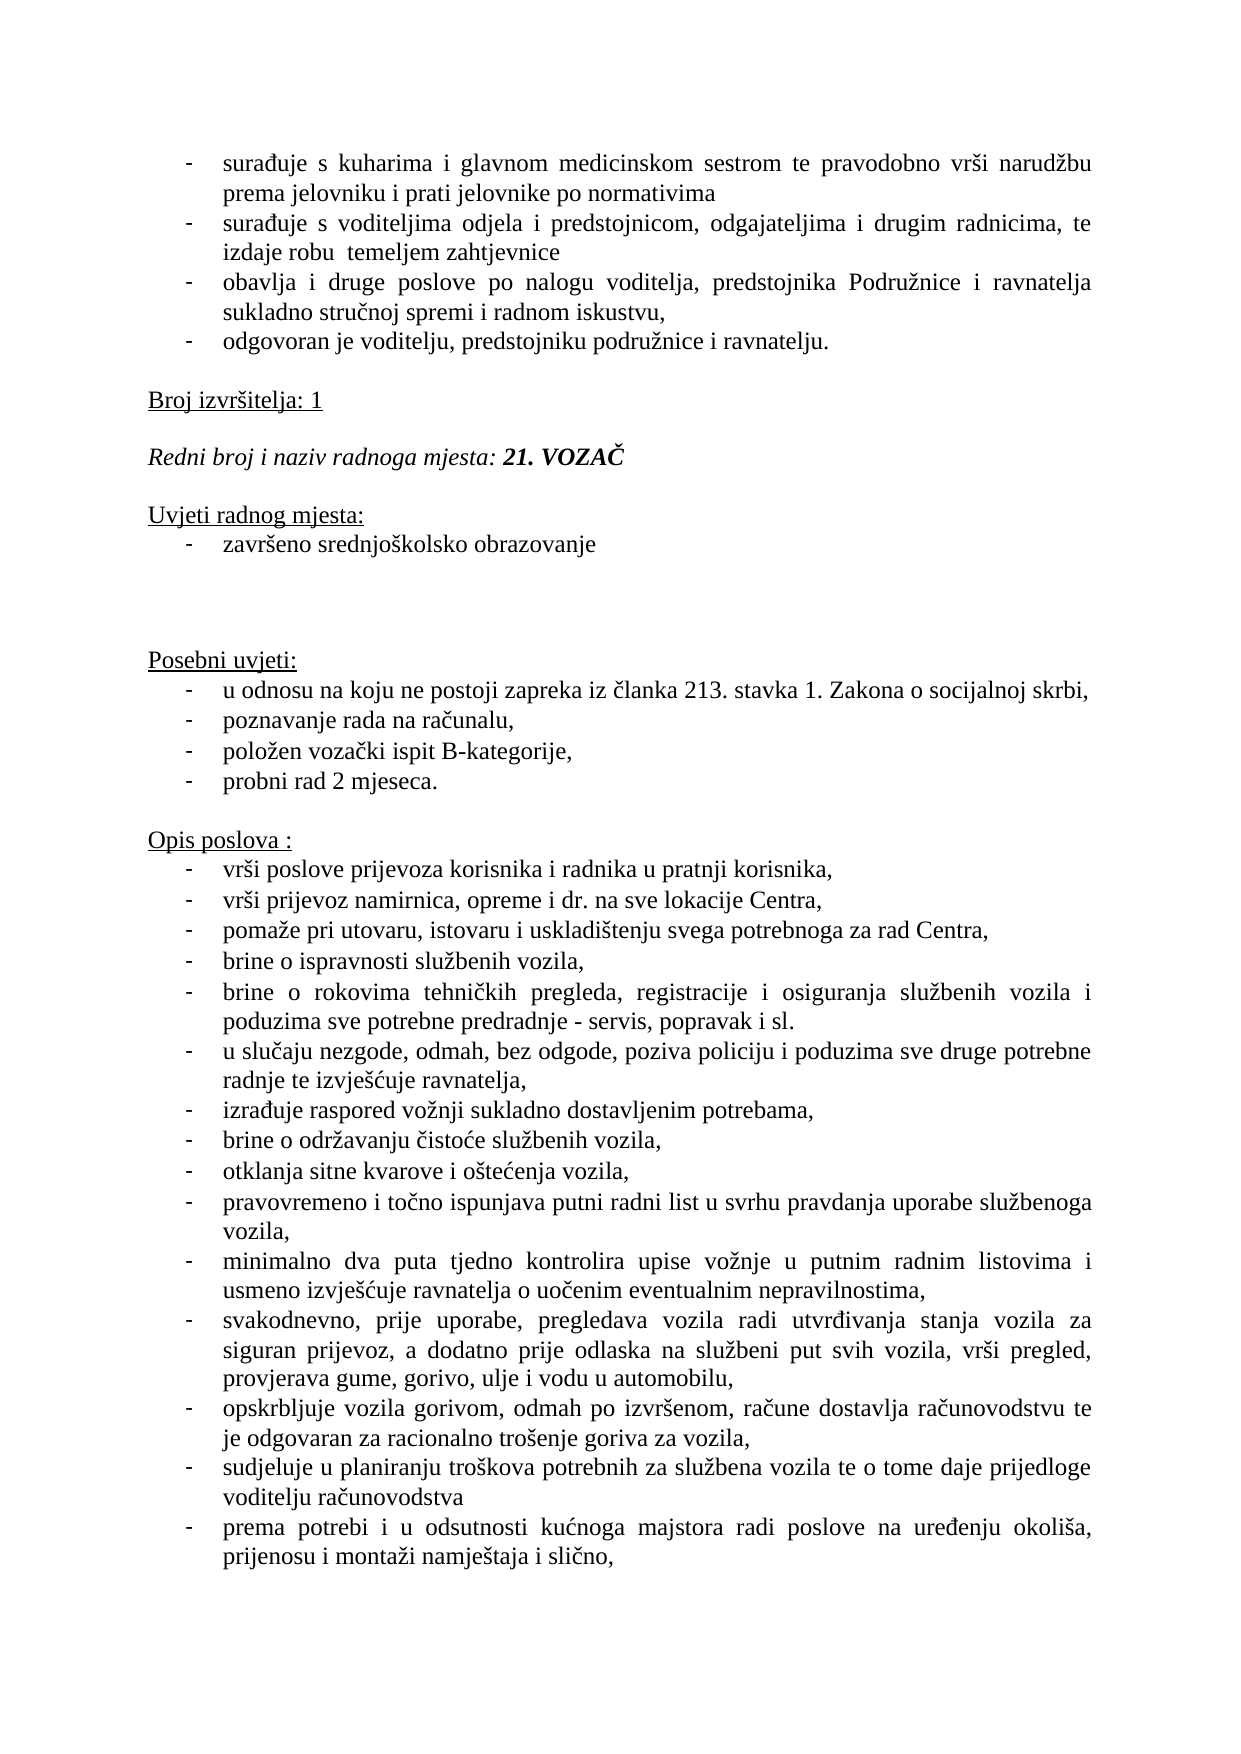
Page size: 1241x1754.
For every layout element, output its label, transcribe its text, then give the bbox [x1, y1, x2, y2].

list vrši poslove prijevoza korisnika i radnika u pratnji korisnika, [185, 853, 1093, 884]
list brine o ispravnosti službenih vozila, [185, 945, 1093, 976]
list brine o rokovima tehničkih pregleda, registracije i osiguranja službenih vozila i poduzima sve potrebne predradnje - servis, popravak i sl. [185, 976, 1093, 1035]
list odgovoran je voditelju, predstojniku podružnice i ravnatelju. [185, 325, 1093, 356]
text Redni broj i naziv radnoga mjesta: 21. VOZAČ [148, 442, 1093, 471]
list poznavanje rada na računalu, [185, 704, 1093, 735]
list sudjeluje u planiranju troškova potrebnih za službena vozila te o tome daje prijedloge voditelju računovodstva [185, 1452, 1093, 1511]
list prema potrebi i u odsutnosti kućnoga majstora radi poslove na uređenju okoliša, prijenosu i montaži namještaja i slično, [185, 1511, 1093, 1570]
list u odnosu na koju ne postoji zapreka iz članka 213. stavka 1. Zakona o socijalnoj skrbi, [185, 674, 1093, 704]
list surađuje s kuharima i glavnom medicinskom sestrom te pravodobno vrši narudžbu prema jelovniku i prati jelovnike po normativima [185, 148, 1093, 207]
list vrši prijevoz namirnica, opreme i dr. na sve lokacije Centra, [185, 884, 1093, 914]
list pravovremeno i točno ispunjava putni radni list u svrhu pravdanja uporabe službenoga vozila, [185, 1186, 1093, 1245]
list položen vozački ispit B-kategorije, [185, 735, 1093, 766]
list pomaže pri utovaru, istovaru i uskladištenju svega potrebnoga za rad Centra, [185, 914, 1093, 945]
list probni rad 2 mjeseca. [185, 766, 1093, 796]
list u slučaju nezgode, odmah, bez odgode, poziva policiju i poduzima sve druge potrebne radnje te izvješćuje ravnatelja, [185, 1035, 1093, 1094]
list obavlja i druge poslove po nalogu voditelja, predstojnika Podružnice i ravnatelja sukladno stručnoj spremi i radnom iskustvu, [185, 266, 1093, 325]
text Posebni uvjeti: [148, 645, 1093, 674]
list izrađuje raspored vožnji sukladno dostavljenim potrebama, [185, 1094, 1093, 1125]
list minimalno dva puta tjedno kontrolira upise vožnje u putnim radnim listovima i usmeno izvješćuje ravnatelja o uočenim eventualnim nepravilnostima, [185, 1245, 1093, 1304]
text Uvjeti radnog mjesta: [148, 500, 1093, 528]
list brine o održavanju čistoće službenih vozila, [185, 1125, 1093, 1155]
list otklanja sitne kvarove i oštećenja vozila, [185, 1155, 1093, 1186]
text Opis poslova : [148, 825, 1093, 853]
list opskrbljuje vozila gorivom, odmah po izvršenom, račune dostavlja računovodstvu te je odgovaran za racionalno trošenje goriva za vozila, [185, 1392, 1093, 1452]
list surađuje s voditeljima odjela i predstojnicom, odgajateljima i drugim radnicima, te izdaje robu temeljem zahtjevnice [185, 207, 1093, 266]
list svakodnevno, prije uporabe, pregledava vozila radi utvrđivanja stanja vozila za siguran prijevoz, a dodatno prije odlaska na službeni put svih vozila, vrši pregled, provjerava gume, gorivo, ulje i vodu u automobilu, [185, 1304, 1093, 1392]
list završeno srednjoškolsko obrazovanje [185, 528, 1113, 559]
text Broj izvršitelja: 1 [148, 385, 1093, 413]
